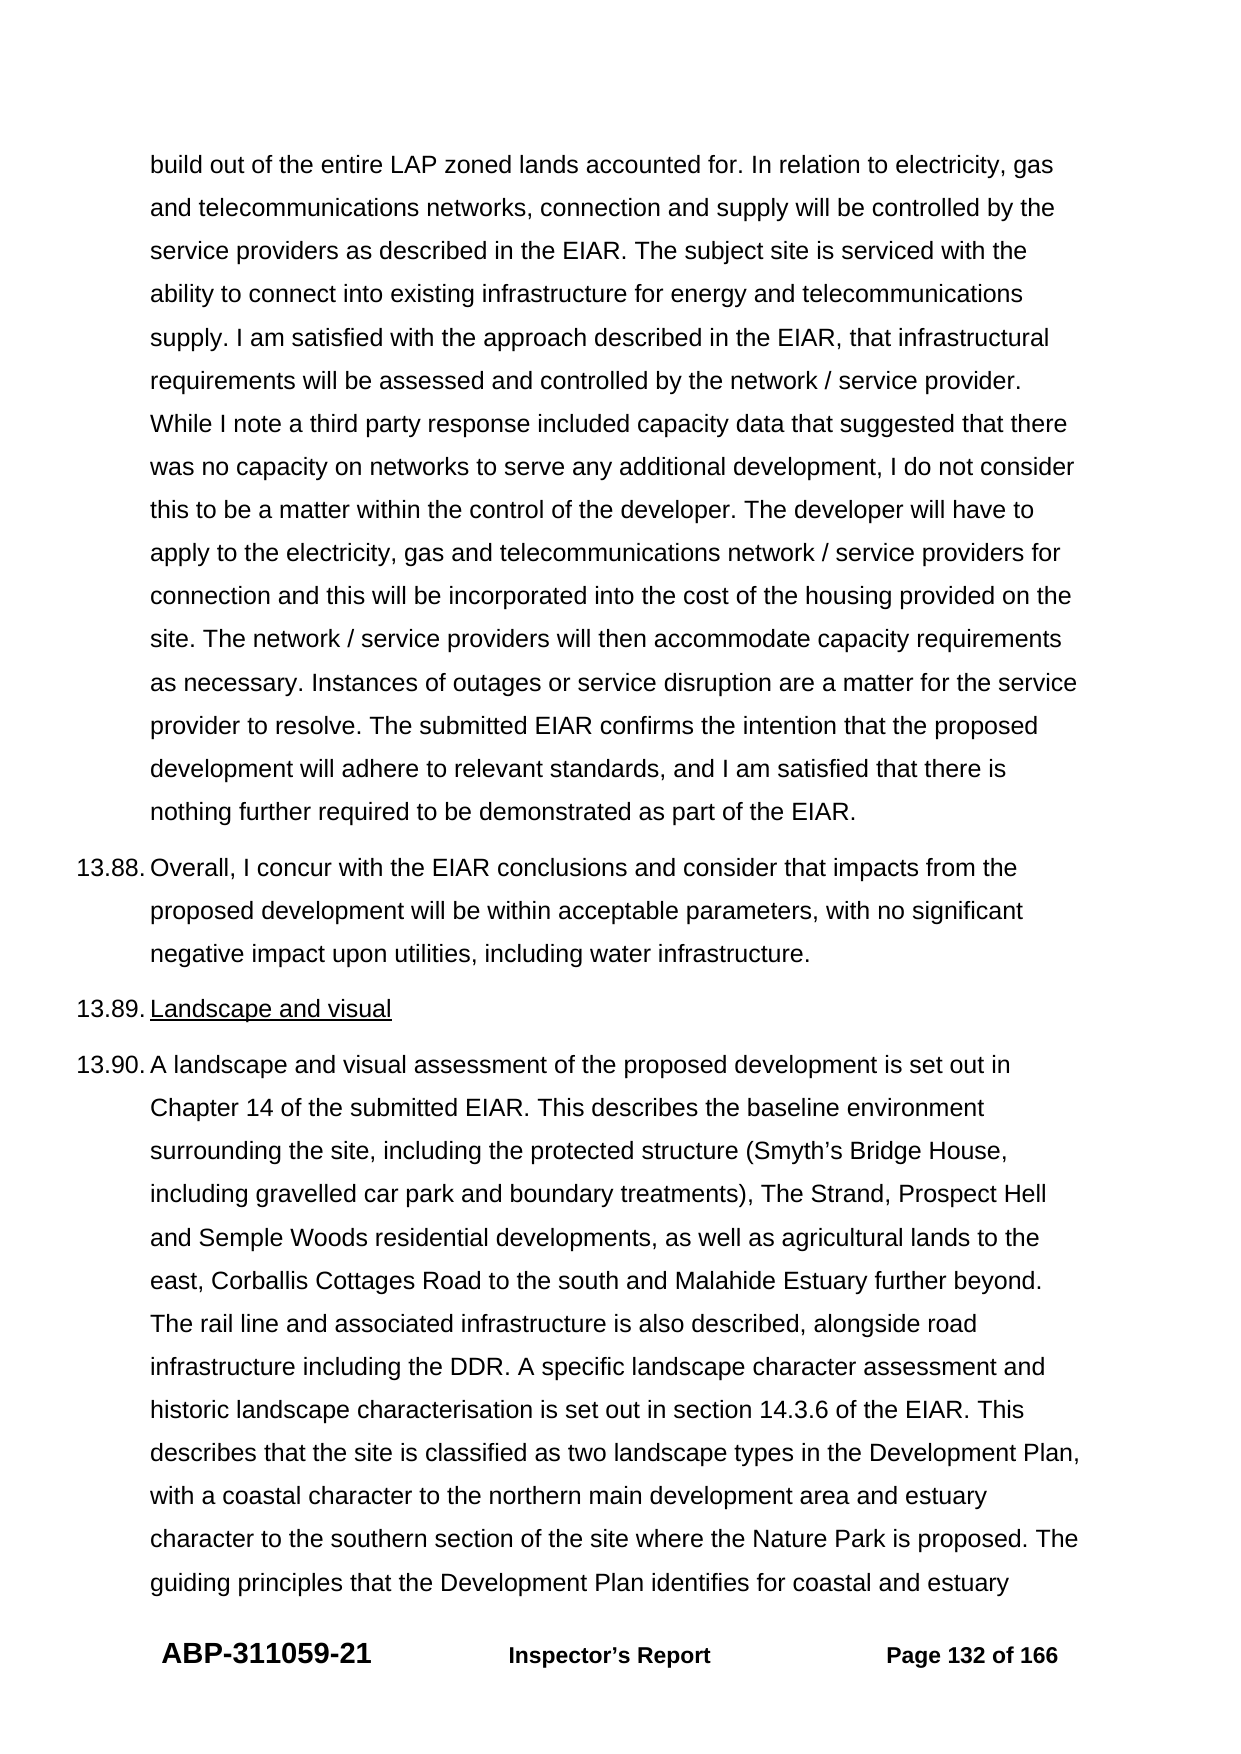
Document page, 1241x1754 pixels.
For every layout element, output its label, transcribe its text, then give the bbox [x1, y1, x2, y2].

text Overall, I concur with the EIAR conclusions and consider that impacts from the proposed development will be within acceptable parameters, with no significant negative impact upon utilities, including water infrastructure. [76, 852, 1090, 967]
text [76, 150, 1090, 826]
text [76, 1050, 1090, 1596]
text Landscape and visual [76, 994, 1090, 1023]
